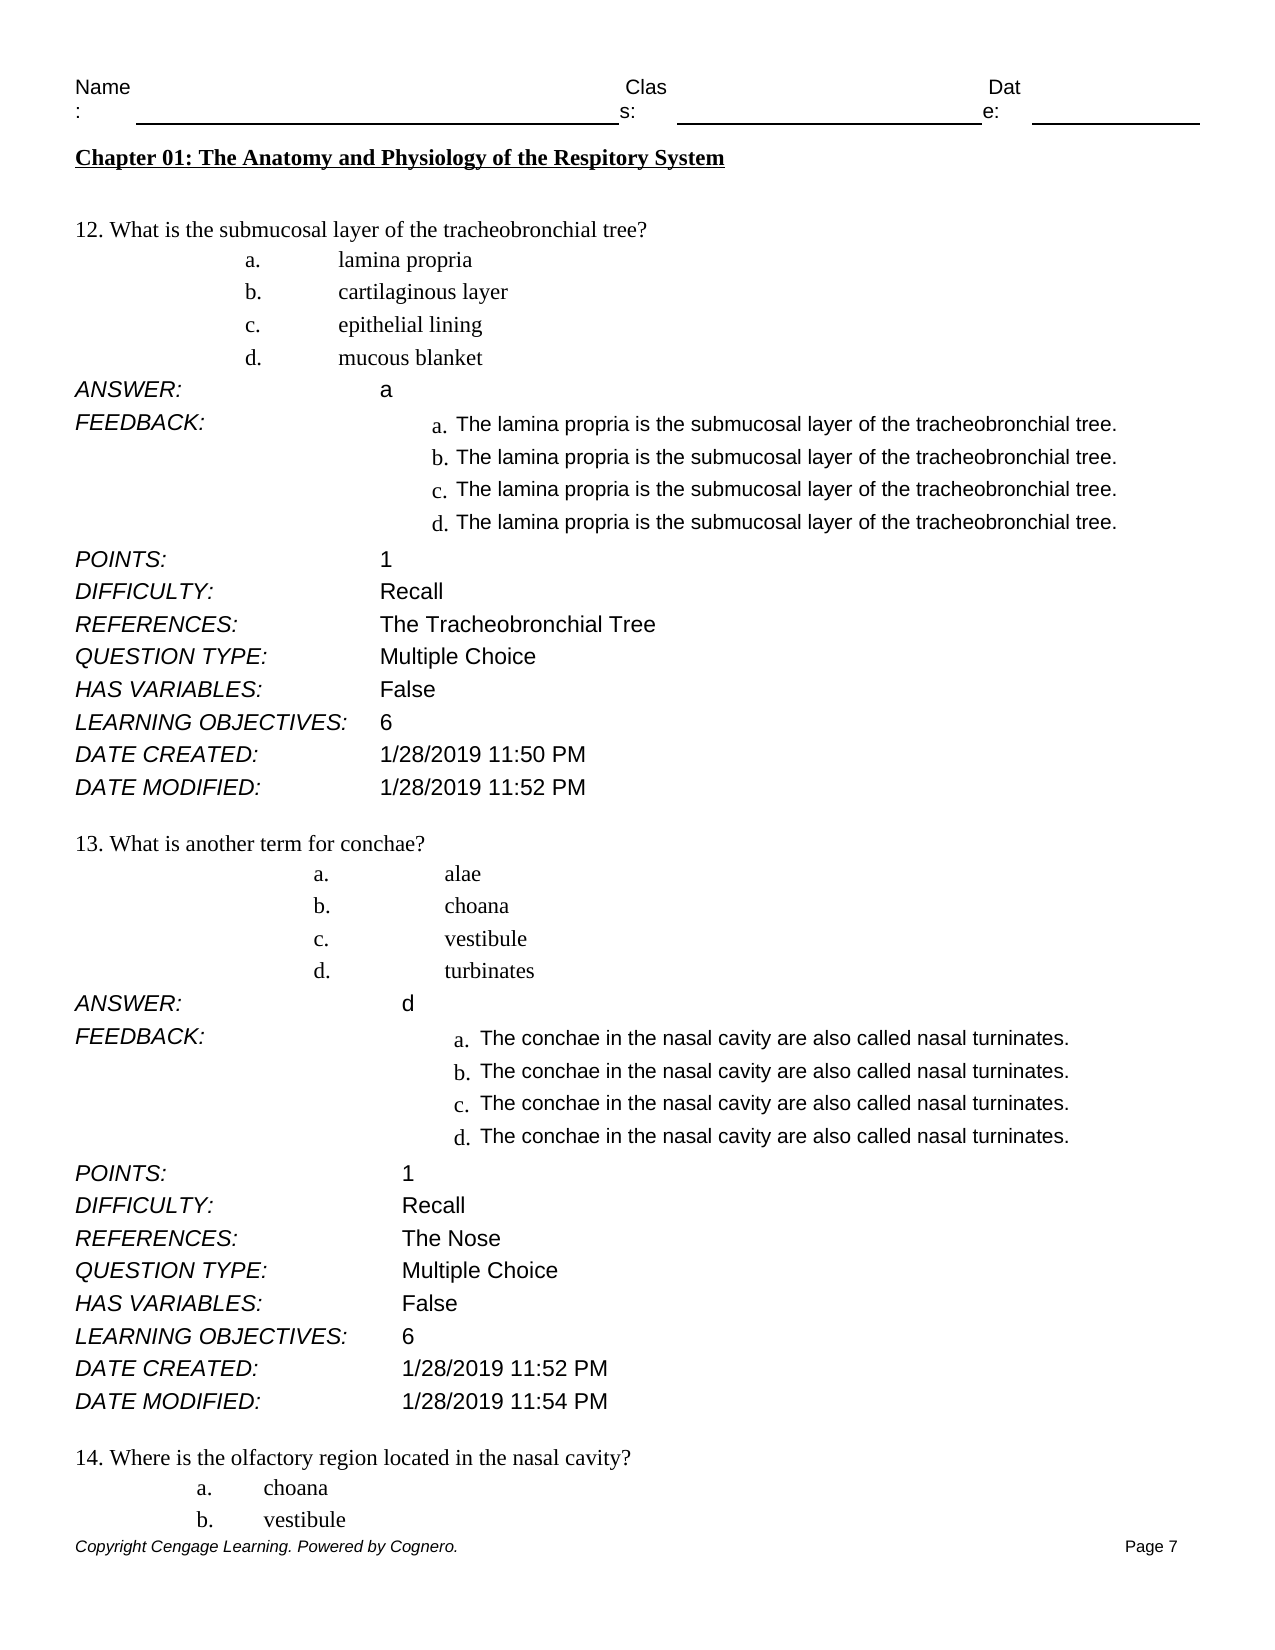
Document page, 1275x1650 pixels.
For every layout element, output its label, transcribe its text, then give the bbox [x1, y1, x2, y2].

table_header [75, 1444, 1200, 1536]
table_header 13. What is another term for conchae? [75, 830, 1200, 1417]
table_header 12. What is the submucosal layer of the tracheobronchial tree? [75, 216, 1200, 803]
